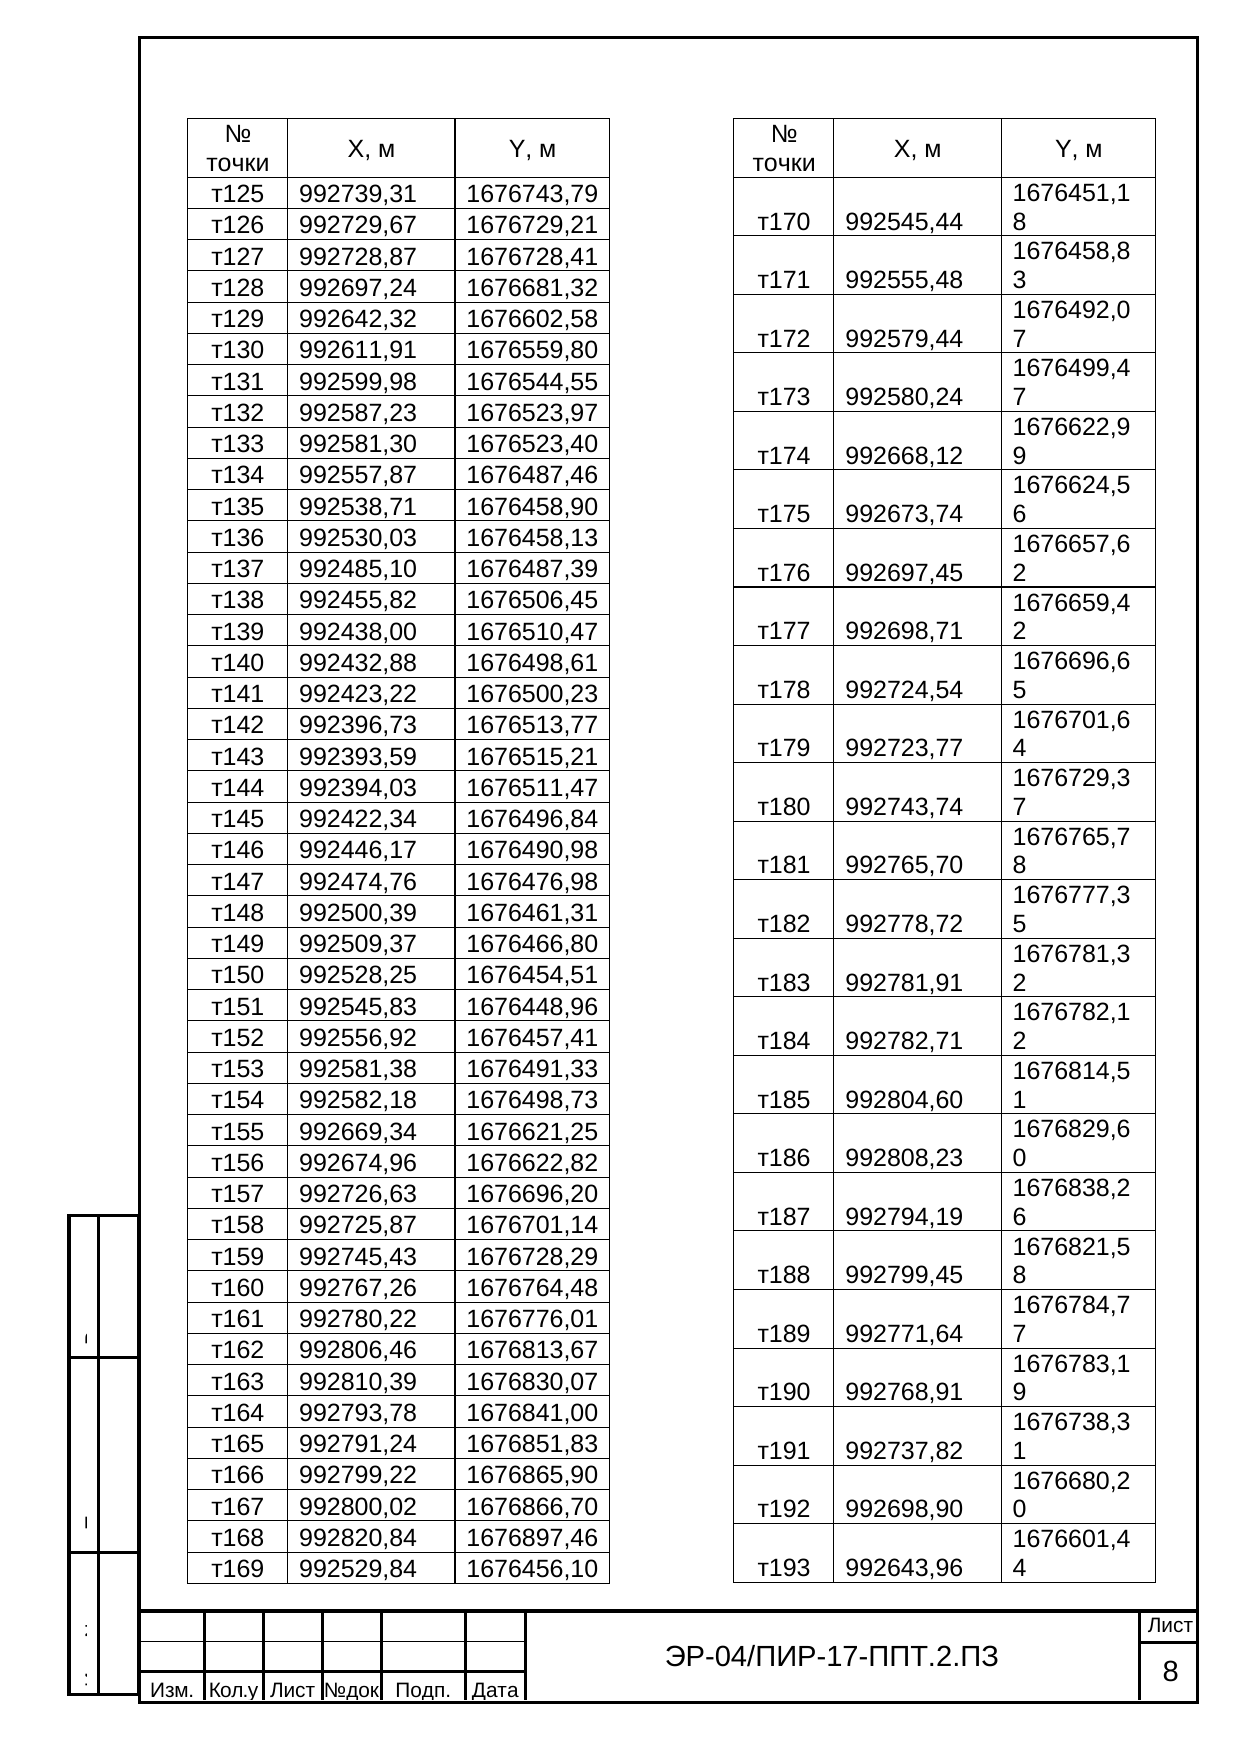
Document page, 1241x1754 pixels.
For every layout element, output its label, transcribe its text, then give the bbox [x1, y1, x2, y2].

table_cell 1676456,10 [456, 1553, 609, 1583]
table_cell 1676897,46 [456, 1521, 609, 1552]
table_cell 1676622,82 [456, 1146, 609, 1177]
table_cell 1676680,20 [1002, 1466, 1155, 1523]
table_cell т171 [734, 236, 833, 294]
table_cell 992725,87 [288, 1209, 454, 1239]
table_cell 1676865,90 [456, 1459, 609, 1489]
table_cell 992793,78 [288, 1396, 454, 1427]
table_cell т139 [188, 615, 287, 645]
table_cell т129 [188, 303, 287, 333]
table_cell 992698,90 [834, 1466, 1001, 1523]
table_cell 992438,00 [288, 615, 454, 645]
table_cell т162 [188, 1334, 287, 1364]
table_cell 992698,71 [834, 588, 1001, 645]
table_cell т169 [188, 1553, 287, 1583]
table_cell 1676696,20 [456, 1178, 609, 1208]
table_cell 1676738,31 [1002, 1407, 1155, 1464]
table_cell 1676621,25 [456, 1115, 609, 1145]
table_cell 992557,87 [288, 459, 454, 489]
table_cell 1676784,77 [1002, 1290, 1155, 1347]
table_cell 1676498,73 [456, 1084, 609, 1114]
table_cell 992765,70 [834, 822, 1001, 879]
table_cell т178 [734, 646, 833, 703]
table_cell 1676476,98 [456, 865, 609, 895]
table_cell 992810,39 [288, 1365, 454, 1395]
table_cell т165 [188, 1428, 287, 1458]
table_cell 992500,39 [288, 896, 454, 927]
table_cell т135 [188, 490, 287, 520]
table_cell 1676523,97 [456, 396, 609, 427]
table_cell т179 [734, 705, 833, 762]
table_cell 992580,24 [834, 353, 1001, 411]
table_cell т166 [188, 1459, 287, 1489]
table_cell 992528,25 [288, 959, 454, 989]
table_cell 992724,54 [834, 646, 1001, 703]
table_cell т160 [188, 1271, 287, 1302]
table_cell т184 [734, 997, 833, 1055]
table_cell 1676851,83 [456, 1428, 609, 1458]
table_cell 1676602,58 [456, 303, 609, 333]
table_cell т151 [188, 990, 287, 1020]
table_cell т155 [188, 1115, 287, 1145]
table_cell 1676622,99 [1002, 412, 1155, 469]
table_cell 1676457,41 [456, 1021, 609, 1052]
table_cell 992804,60 [834, 1056, 1001, 1113]
table_cell 1676838,26 [1002, 1173, 1155, 1230]
table_cell 1676841,00 [456, 1396, 609, 1427]
table_cell 992728,87 [288, 240, 454, 270]
table_cell 992455,82 [288, 584, 454, 614]
table_cell т181 [734, 822, 833, 879]
table_cell 992545,44 [834, 178, 1001, 235]
table_cell т154 [188, 1084, 287, 1114]
table_cell т148 [188, 896, 287, 927]
table_cell т175 [734, 470, 833, 528]
table_cell 1676458,83 [1002, 236, 1155, 294]
table_cell 992582,18 [288, 1084, 454, 1114]
table_cell 992791,24 [288, 1428, 454, 1458]
table_header Y, м [1002, 119, 1155, 177]
table_cell 1676496,84 [456, 803, 609, 833]
table_cell т174 [734, 412, 833, 469]
table_cell т164 [188, 1396, 287, 1427]
table_cell 992446,17 [288, 834, 454, 864]
table_cell 992432,88 [288, 646, 454, 677]
table_cell 992556,92 [288, 1021, 454, 1052]
table_cell 992697,45 [834, 529, 1001, 586]
table_cell 992799,22 [288, 1459, 454, 1489]
table_cell 1676830,07 [456, 1365, 609, 1395]
table_cell т161 [188, 1303, 287, 1333]
table_cell т157 [188, 1178, 287, 1208]
table_cell т168 [188, 1521, 287, 1552]
table_cell 1676776,01 [456, 1303, 609, 1333]
table_cell 992579,44 [834, 295, 1001, 352]
table_cell т172 [734, 295, 833, 352]
table_cell 992611,91 [288, 334, 454, 364]
table_cell 992393,59 [288, 740, 454, 770]
table_cell 1676448,96 [456, 990, 609, 1020]
table_cell 992599,98 [288, 365, 454, 395]
table_cell 1676729,37 [1002, 763, 1155, 821]
table_cell 1676451,18 [1002, 178, 1155, 235]
table_cell т158 [188, 1209, 287, 1239]
table_cell т141 [188, 678, 287, 708]
table_cell т173 [734, 353, 833, 411]
table_cell т163 [188, 1365, 287, 1395]
table_cell 1676601,44 [1002, 1524, 1155, 1582]
table_cell т182 [734, 880, 833, 938]
table_cell 1676513,77 [456, 709, 609, 739]
table_cell т145 [188, 803, 287, 833]
table_cell 1676458,90 [456, 490, 609, 520]
table_cell 1676813,67 [456, 1334, 609, 1364]
table_cell 1676458,13 [456, 521, 609, 552]
table_cell 992767,26 [288, 1271, 454, 1302]
table_cell 992396,73 [288, 709, 454, 739]
table_cell 992555,48 [834, 236, 1001, 294]
table_cell 992726,63 [288, 1178, 454, 1208]
table_cell 1676523,40 [456, 428, 609, 458]
table_cell 992739,31 [288, 178, 454, 208]
table_cell 1676461,31 [456, 896, 609, 927]
table_cell 992808,23 [834, 1114, 1001, 1172]
table_cell 992778,72 [834, 880, 1001, 938]
table_cell т152 [188, 1021, 287, 1052]
table_cell 992771,64 [834, 1290, 1001, 1347]
table_cell 992729,67 [288, 209, 454, 239]
table_cell т126 [188, 209, 287, 239]
table_cell т131 [188, 365, 287, 395]
table_cell т176 [734, 529, 833, 586]
table_cell т144 [188, 771, 287, 802]
table_cell 1676782,12 [1002, 997, 1155, 1055]
table_cell т185 [734, 1056, 833, 1113]
table_cell 992529,84 [288, 1553, 454, 1583]
table_cell 1676777,35 [1002, 880, 1155, 938]
table_cell 992743,74 [834, 763, 1001, 821]
table_cell т180 [734, 763, 833, 821]
table_cell 1676696,65 [1002, 646, 1155, 703]
table_cell 992723,77 [834, 705, 1001, 762]
table_cell т159 [188, 1240, 287, 1270]
table_cell т147 [188, 865, 287, 895]
table_cell 1676500,23 [456, 678, 609, 708]
table_cell т187 [734, 1173, 833, 1230]
table_cell т136 [188, 521, 287, 552]
table_cell 1676492,07 [1002, 295, 1155, 352]
table_cell 1676764,48 [456, 1271, 609, 1302]
table_cell 992581,38 [288, 1053, 454, 1083]
table_cell 992643,96 [834, 1524, 1001, 1582]
table_cell т143 [188, 740, 287, 770]
table_cell т140 [188, 646, 287, 677]
table_cell т138 [188, 584, 287, 614]
table_cell 992697,24 [288, 271, 454, 302]
table_cell 1676511,47 [456, 771, 609, 802]
table_cell 992800,02 [288, 1490, 454, 1520]
table_cell т132 [188, 396, 287, 427]
table_cell 1676657,62 [1002, 529, 1155, 586]
table_cell т125 [188, 178, 287, 208]
table_cell 1676728,41 [456, 240, 609, 270]
table_cell т188 [734, 1231, 833, 1289]
table_cell 992668,12 [834, 412, 1001, 469]
table_cell 1676487,46 [456, 459, 609, 489]
table_cell 1676544,55 [456, 365, 609, 395]
table_cell 1676510,47 [456, 615, 609, 645]
table_cell 992509,37 [288, 928, 454, 958]
table_cell 1676783,19 [1002, 1349, 1155, 1406]
table_cell 1676681,32 [456, 271, 609, 302]
table_cell 992806,46 [288, 1334, 454, 1364]
table_cell 992587,23 [288, 396, 454, 427]
table_cell 1676701,14 [456, 1209, 609, 1239]
table_cell 992782,71 [834, 997, 1001, 1055]
table_cell 992538,71 [288, 490, 454, 520]
table_cell 1676515,21 [456, 740, 609, 770]
table_cell 992394,03 [288, 771, 454, 802]
table_header Y, м [456, 119, 609, 177]
table_cell 992673,74 [834, 470, 1001, 528]
table_cell 992642,32 [288, 303, 454, 333]
table_cell 992545,83 [288, 990, 454, 1020]
table_cell 1676829,60 [1002, 1114, 1155, 1172]
table_cell т186 [734, 1114, 833, 1172]
table_cell 992799,45 [834, 1231, 1001, 1289]
table_cell 1676498,61 [456, 646, 609, 677]
table_cell 1676506,45 [456, 584, 609, 614]
table_header X, м [834, 119, 1001, 177]
table_cell т130 [188, 334, 287, 364]
table_cell 992669,34 [288, 1115, 454, 1145]
table_header № точки [734, 119, 833, 177]
table_cell т146 [188, 834, 287, 864]
table_cell 1676487,39 [456, 553, 609, 583]
table_cell 1676490,98 [456, 834, 609, 864]
table_cell т128 [188, 271, 287, 302]
table_cell т156 [188, 1146, 287, 1177]
table_cell 1676743,79 [456, 178, 609, 208]
table_cell т193 [734, 1524, 833, 1582]
table_cell 1676624,56 [1002, 470, 1155, 528]
table_cell 1676659,42 [1002, 588, 1155, 645]
table_cell 992780,22 [288, 1303, 454, 1333]
table_cell 992737,82 [834, 1407, 1001, 1464]
table_header X, м [288, 119, 454, 177]
table_cell т192 [734, 1466, 833, 1523]
table_cell 1676499,47 [1002, 353, 1155, 411]
table_cell т153 [188, 1053, 287, 1083]
table_cell т190 [734, 1349, 833, 1406]
table_cell т150 [188, 959, 287, 989]
table_cell 1676491,33 [456, 1053, 609, 1083]
table_cell 1676821,58 [1002, 1231, 1155, 1289]
table_cell 992474,76 [288, 865, 454, 895]
table_cell 1676728,29 [456, 1240, 609, 1270]
table_header № точки [188, 119, 287, 177]
table_cell т134 [188, 459, 287, 489]
table_cell 992581,30 [288, 428, 454, 458]
table_cell 1676701,64 [1002, 705, 1155, 762]
table_cell т142 [188, 709, 287, 739]
table_cell 1676729,21 [456, 209, 609, 239]
table_cell т133 [188, 428, 287, 458]
table_cell 1676866,70 [456, 1490, 609, 1520]
table_cell т167 [188, 1490, 287, 1520]
table_cell 1676466,80 [456, 928, 609, 958]
table_cell 992820,84 [288, 1521, 454, 1552]
table_cell т177 [734, 588, 833, 645]
table_cell т183 [734, 939, 833, 996]
table_cell 992485,10 [288, 553, 454, 583]
table_cell т137 [188, 553, 287, 583]
table_cell 1676765,78 [1002, 822, 1155, 879]
table_cell т189 [734, 1290, 833, 1347]
table_cell т149 [188, 928, 287, 958]
table_cell т170 [734, 178, 833, 235]
table_cell т191 [734, 1407, 833, 1464]
table_cell 1676814,51 [1002, 1056, 1155, 1113]
table_cell 992530,03 [288, 521, 454, 552]
table_cell 992422,34 [288, 803, 454, 833]
table_cell 992745,43 [288, 1240, 454, 1270]
table_cell 992768,91 [834, 1349, 1001, 1406]
table_cell 992674,96 [288, 1146, 454, 1177]
table_cell т127 [188, 240, 287, 270]
table_cell 1676781,32 [1002, 939, 1155, 996]
table_cell 992794,19 [834, 1173, 1001, 1230]
table_cell 992423,22 [288, 678, 454, 708]
table_cell 1676454,51 [456, 959, 609, 989]
table_cell 1676559,80 [456, 334, 609, 364]
table_cell 992781,91 [834, 939, 1001, 996]
